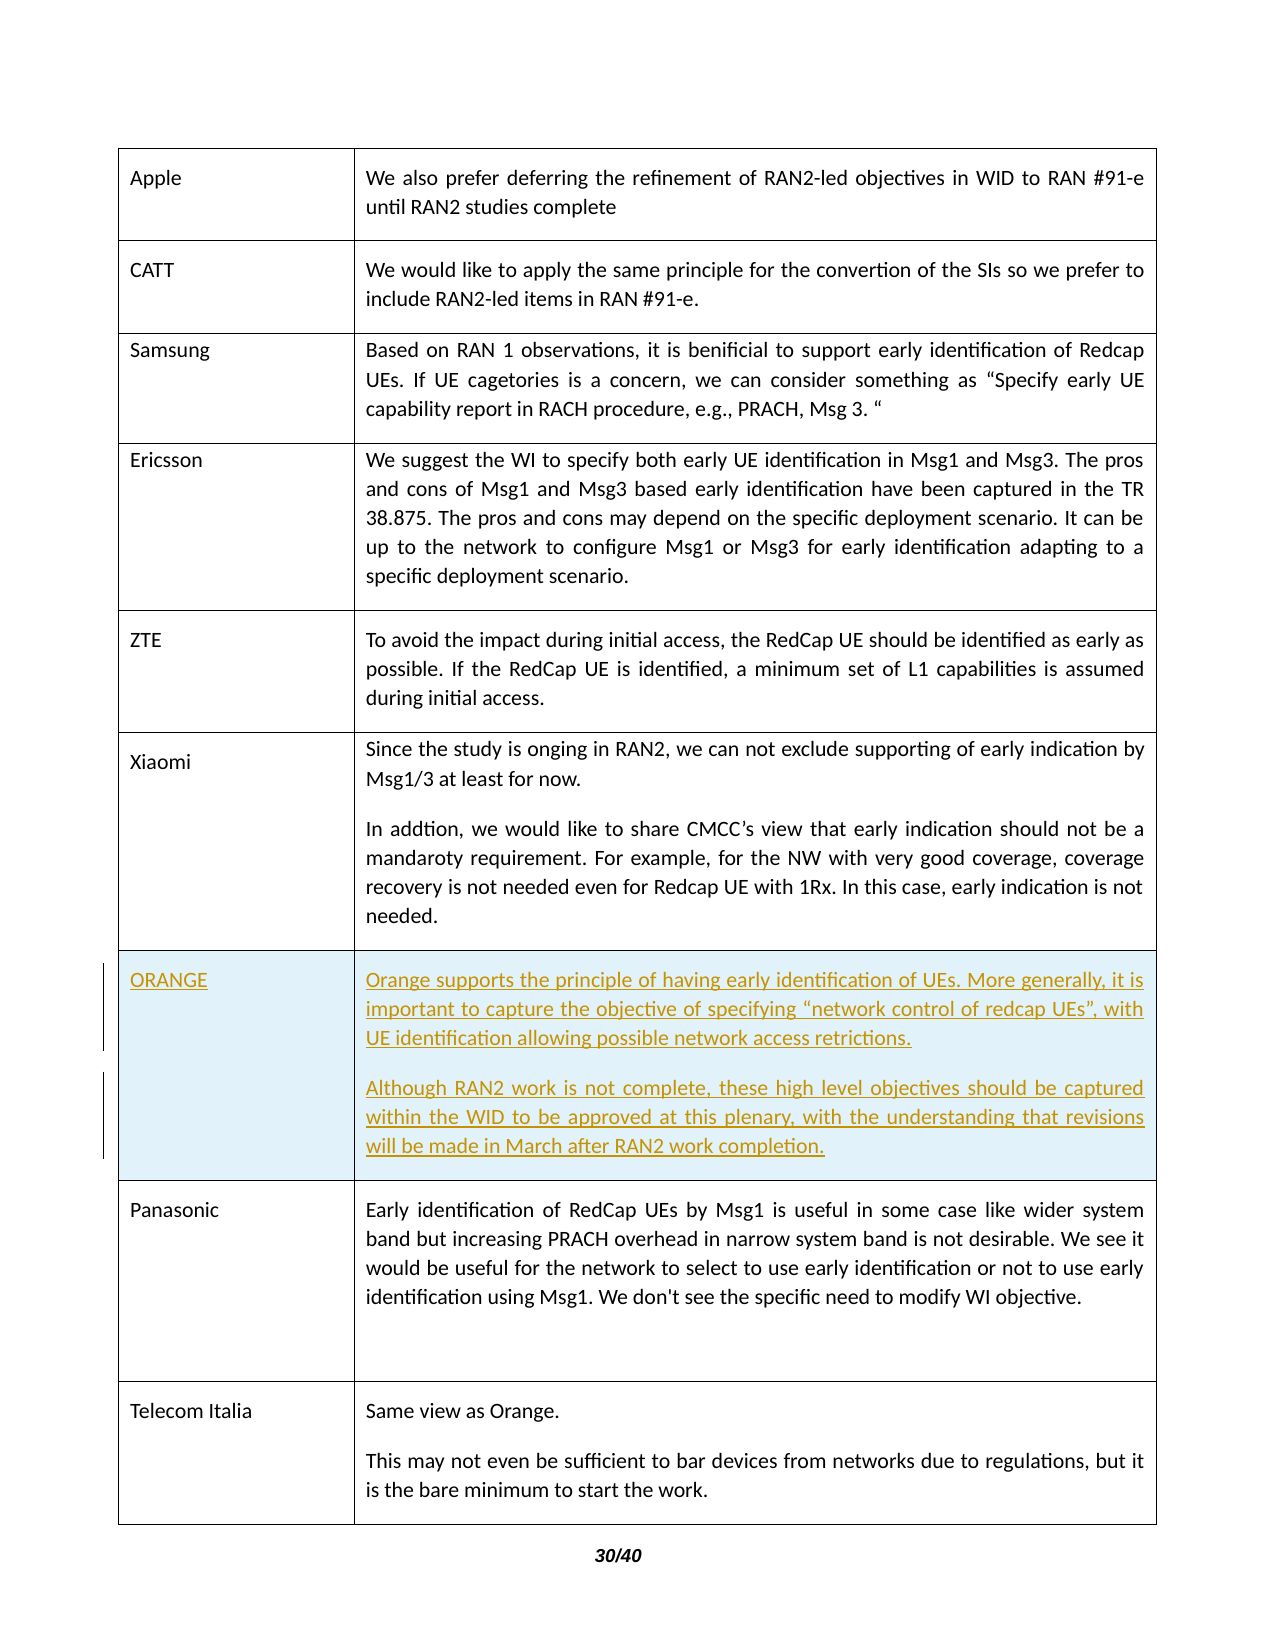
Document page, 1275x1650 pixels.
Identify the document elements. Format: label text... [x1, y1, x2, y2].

table_cell Xiaomi [119, 733, 354, 950]
table_cell We would like to apply the same principle for the convertion of the SIs so we prefer to include RAN2-led items in RAN #91-e. [355, 241, 1156, 333]
table_cell Since the study is onging in RAN2, we can not exclude supporting of early indication by Msg1/3 at least for now. In addtion, we would like to share CMCC’s view that early indication should not be a mandaroty requirement. For example, for the NW with very good coverage, coverage recovery is not needed even for Redcap UE with 1Rx. In this case, early indication is not needed. [355, 733, 1156, 950]
table_cell Early identification of RedCap UEs by Msg1 is useful in some case like wider system band but increasing PRACH overhead in narrow system band is not desirable. We see it would be useful for the network to select to use early identification or not to use early identification using Msg1. We don't see the specific need to modify WI objective. [355, 1181, 1156, 1381]
table_cell Same view as Orange. This may not even be sufficient to bar devices from networks due to regulations, but it is the bare minimum to start the work. [355, 1382, 1156, 1524]
table_cell Panasonic [119, 1181, 354, 1381]
table_cell We also prefer deferring the refinement of RAN2-led objectives in WID to RAN #91-e until RAN2 studies complete [355, 149, 1156, 240]
table_cell Based on RAN 1 observations, it is benificial to support early identification of Redcap UEs. If UE cagetories is a concern, we can consider something as “Specify early UE capability report in RACH procedure, e.g., PRACH, Msg 3. “ [355, 334, 1156, 442]
table_cell Samsung [119, 334, 354, 442]
table_cell ZTE [119, 611, 354, 732]
table_cell Apple [119, 149, 354, 240]
table_cell Ericsson [119, 444, 354, 610]
table_cell Telecom Italia [119, 1382, 354, 1524]
table_cell We suggest the WI to specify both early UE identification in Msg1 and Msg3. The pros and cons of Msg1 and Msg3 based early identification have been captured in the TR 38.875. The pros and cons may depend on the specific deployment scenario. It can be up to the network to configure Msg1 or Msg3 for early identification adapting to a specific deployment scenario. [355, 444, 1156, 610]
table_cell CATT [119, 241, 354, 333]
table_cell To avoid the impact during initial access, the RedCap UE should be identified as early as possible. If the RedCap UE is identified, a minimum set of L1 capabilities is assumed during initial access. [355, 611, 1156, 732]
